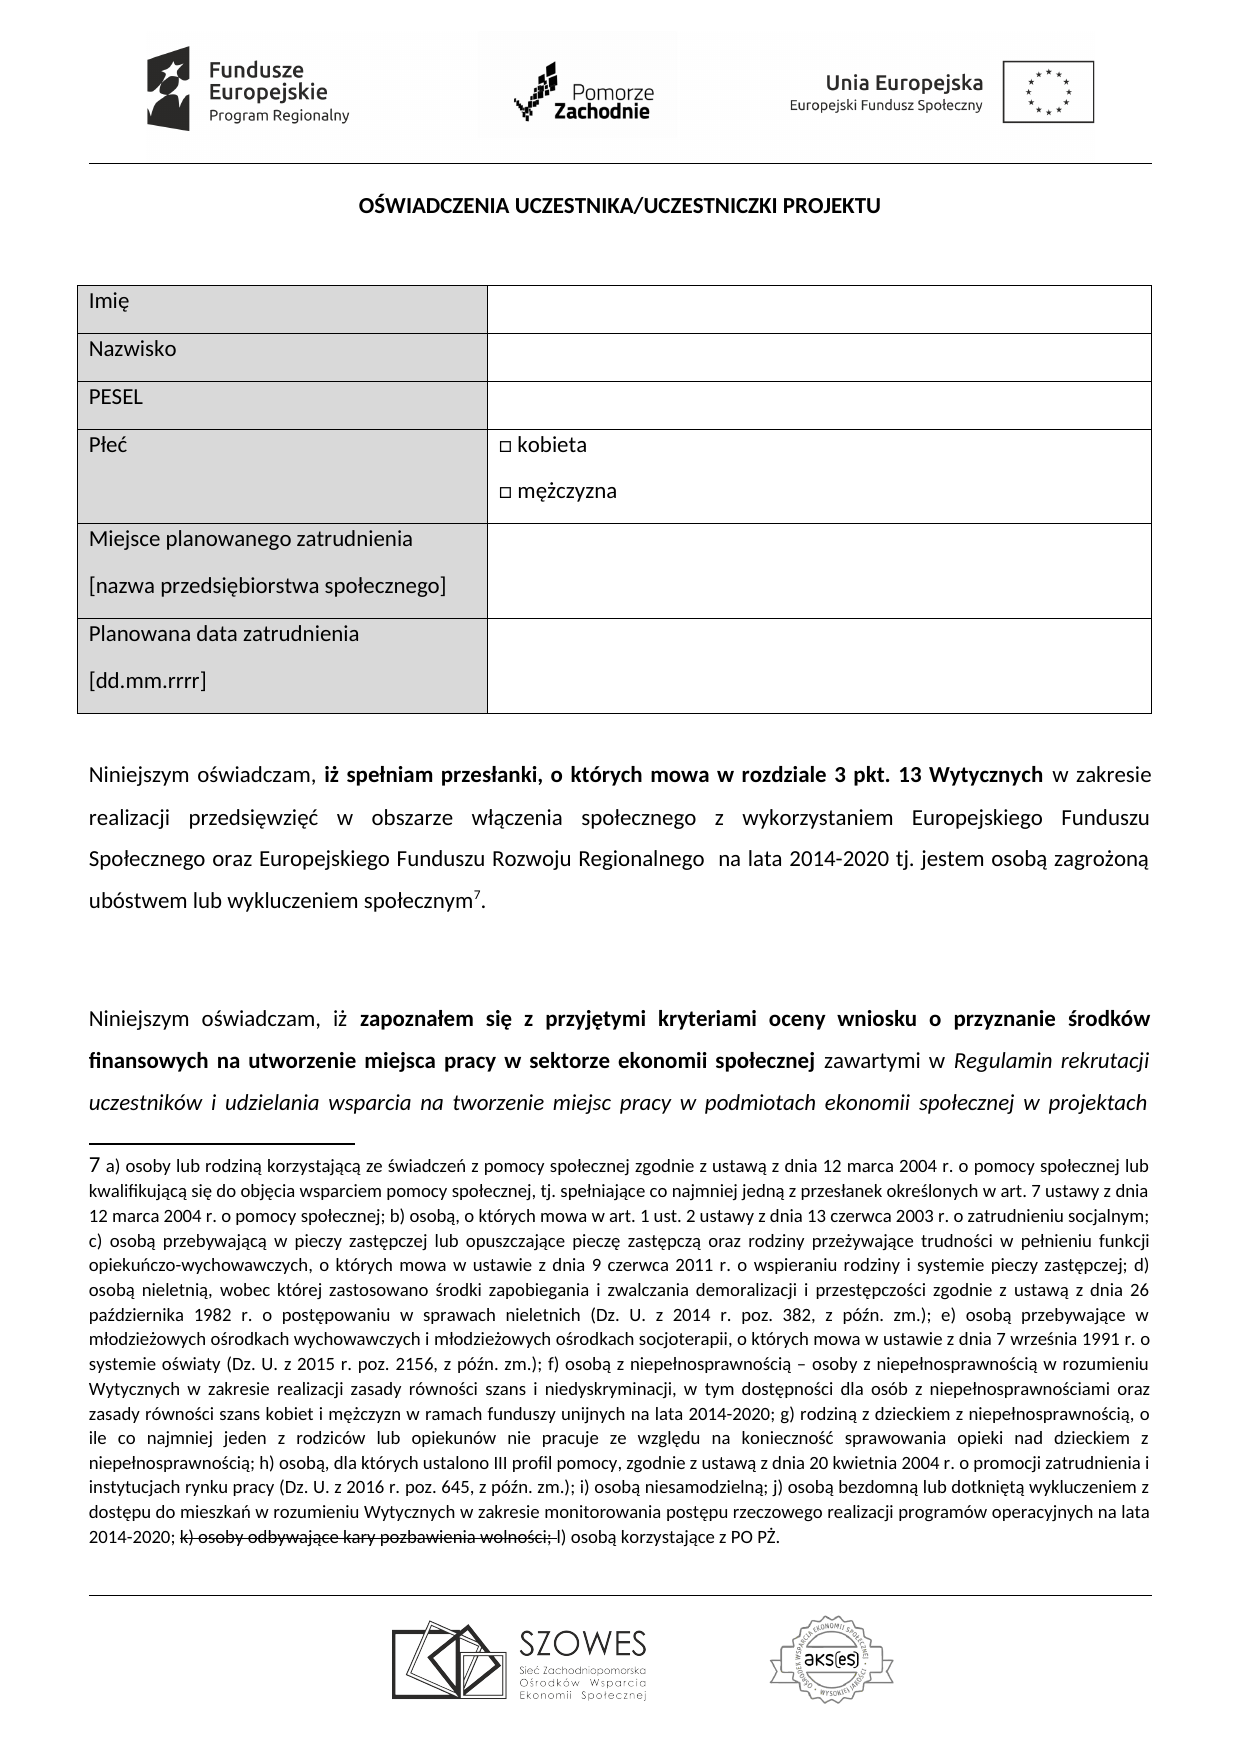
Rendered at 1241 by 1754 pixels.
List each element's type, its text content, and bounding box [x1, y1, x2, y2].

table_header [488, 286, 1151, 333]
text OŚWIADCZENIA UCZESTNIKA/UCZESTNICZKI PROJEKTU [89, 191, 1152, 219]
text Niniejszym oświadczam, iż zapoznałem się z przyjętymi kryteriami oceny wniosku o przyznanie środków finansowych na utworzenie miejsca pracy w sektorze ekonomii społecznej zawartymi w Regulamin rekrutacji uczestników i udzielania wsparcia na tworzenie miejsc pracy w podmiotach ekonomii społecznej w projektach dofinansowanych w ramach Działania 7.4 Regionalnego Programu Operacyjnego Województwa Zachodniopomorskiego 2014-2020 w ramach Sieci Zachodniopomorskiej Ośrodków Wsparcia Ekonomii Społecznej. [89, 1004, 1152, 1116]
table_cell [488, 619, 1151, 713]
table_cell Miejsce planowanego zatrudnienia [nazwa przedsiębiorstwa społecznego] [78, 524, 487, 618]
table_cell Nazwisko [78, 334, 487, 381]
text Niniejszym oświadczam, iż spełniam przesłanki, o których mowa w rozdziale 3 pkt. 13 Wytycznych w zakresie realizacji przedsięwzięć w obszarze włączenia społecznego z wykorzystaniem Europejskiego Funduszu Społecznego oraz Europejskiego Funduszu Rozwoju Regionalnego na lata 2014-2020 tj. jestem osobą zagrożoną ubóstwem lub wykluczeniem społecznym. [89, 761, 1152, 914]
picture [761, 1608, 905, 1713]
table_cell Płeć [78, 430, 487, 523]
picture [392, 1620, 646, 1701]
table_cell [488, 524, 1151, 618]
table_cell [488, 382, 1151, 429]
table_header Imię [78, 286, 487, 333]
table_cell Planowana data zatrudnienia [dd.mm.rrrr] [78, 619, 487, 713]
table_cell [488, 334, 1151, 381]
table_cell □ kobieta □ mężczyzna [488, 430, 1151, 523]
picture [146, 31, 1095, 163]
table_cell PESEL [78, 382, 487, 429]
